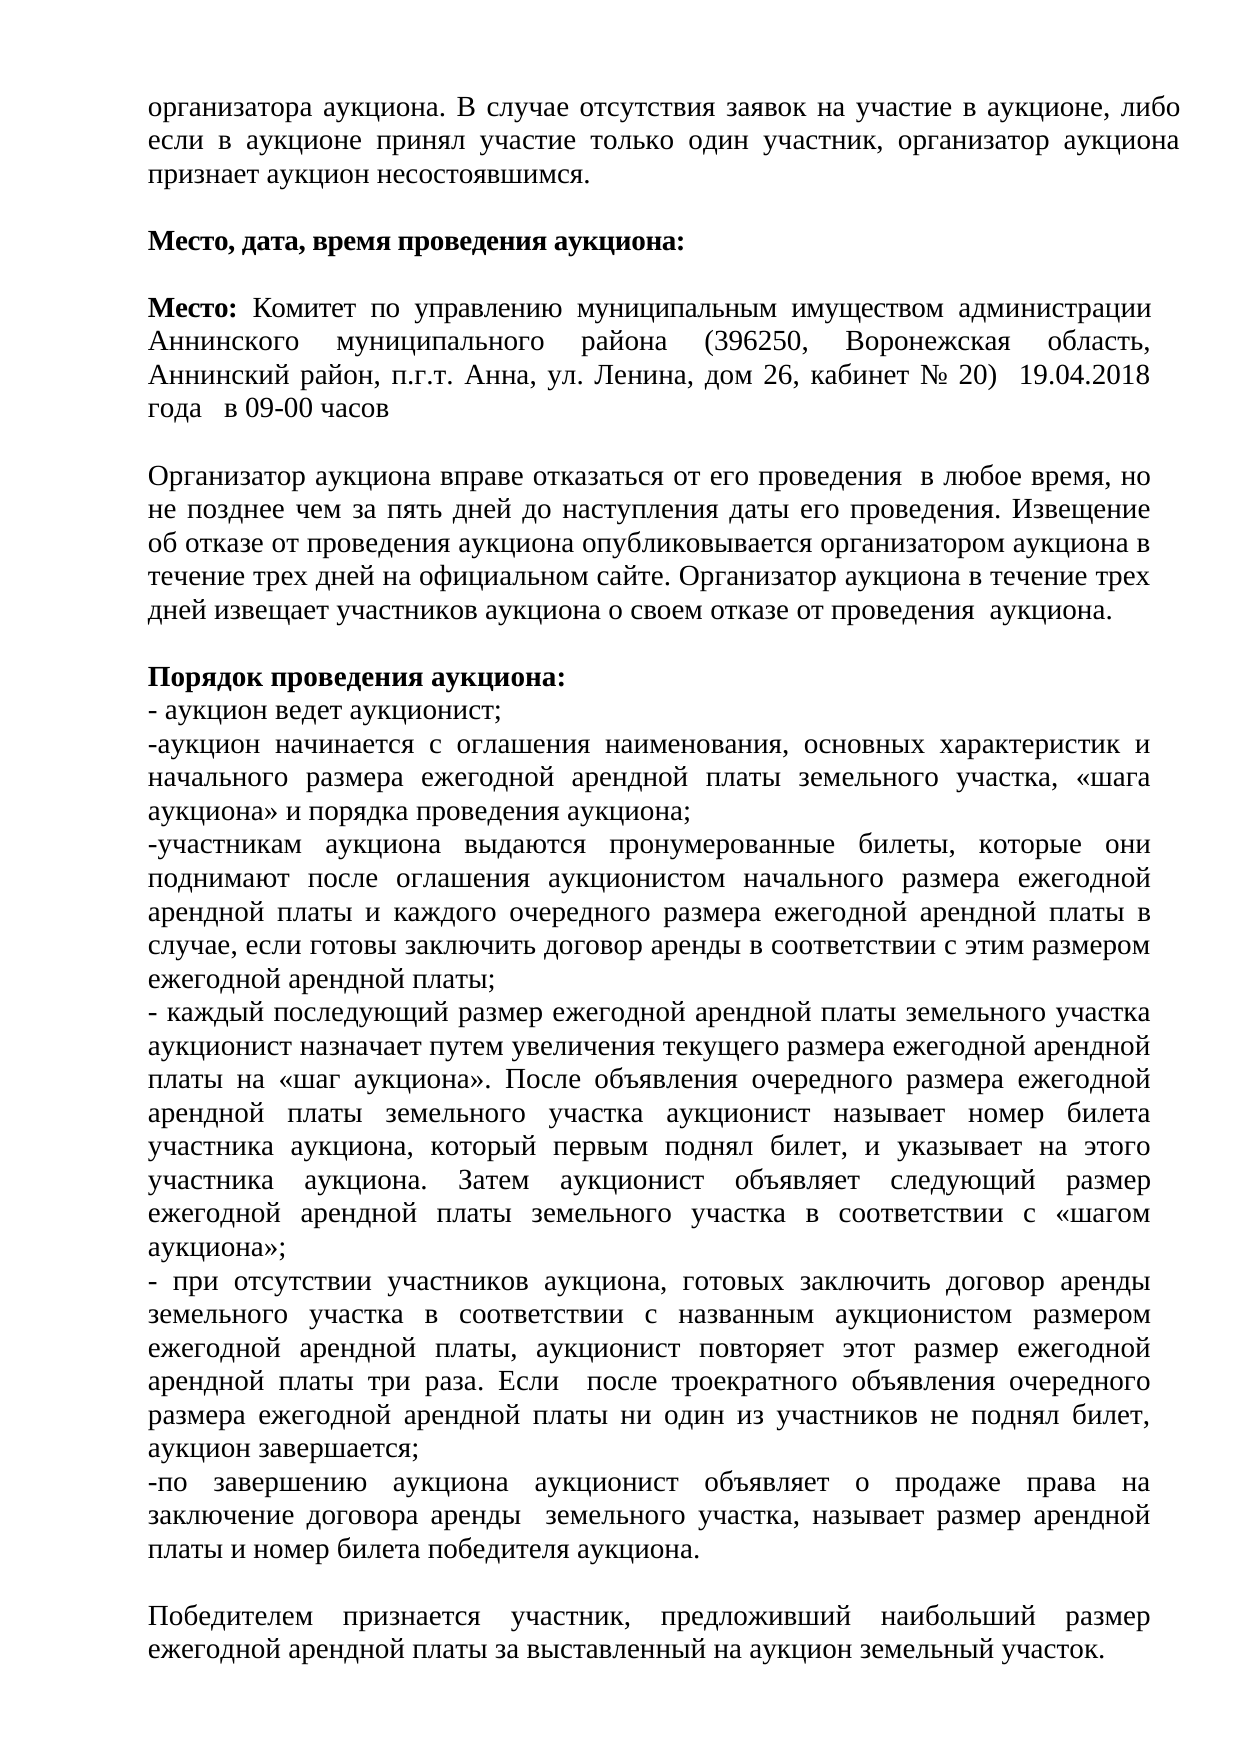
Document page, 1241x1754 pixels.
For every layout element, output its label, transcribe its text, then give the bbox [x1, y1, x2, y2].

text Место, дата, время проведения аукциона: [148, 223, 1152, 256]
text Организатор аукциона вправе отказаться от его проведения в любое время, но не позднее чем за пять дней до наступления даты его проведения. Извещение об отказе от проведения аукциона опубликовывается организатором аукциона в течение трех дней на официальном сайте. Организатор аукциона в течение трех дней извещает участников аукциона о своем отказе от проведения аукциона. [148, 458, 1152, 625]
text Порядок проведения аукциона: [148, 659, 1152, 692]
text -аукцион начинается с оглашения наименования, основных характеристик и начального размера ежегодной арендной платы земельного участка, «шага аукциона» и порядка проведения аукциона; [148, 726, 1152, 827]
text - аукцион ведет аукционист; [148, 692, 1152, 726]
text - каждый последующий размер ежегодной арендной платы земельного участка аукционист назначает путем увеличения текущего размера ежегодной арендной платы на «шаг аукциона». После объявления очередного размера ежегодной арендной платы земельного участка аукционист называет номер билета участника аукциона, который первым поднял билет, и указывает на этого участника аукциона. Затем аукционист объявляет следующий размер ежегодной арендной платы земельного участка в соответствии с «шагом аукциона»; [148, 994, 1152, 1263]
text Место: Комитет по управлению муниципальным имуществом администрации Аннинского муниципального района (396250, Воронежская область, Аннинский район, п.г.т. Анна, ул. Ленина, дом 26, кабинет № 20) 19.04.2018 года в 09-00 часов [148, 290, 1152, 424]
text -участникам аукциона выдаются пронумерованные билеты, которые они поднимают после оглашения аукционистом начального размера ежегодной арендной платы и каждого очередного размера ежегодной арендной платы в случае, если готовы заключить договор аренды в соответствии с этим размером ежегодной арендной платы; [148, 827, 1152, 994]
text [148, 89, 1181, 189]
text -по завершению аукциона аукционист объявляет о продаже права на заключение договора аренды земельного участка, называет размер арендной платы и номер билета победителя аукциона. [148, 1464, 1152, 1564]
text - при отсутствии участников аукциона, готовых заключить договор аренды земельного участка в соответствии с названным аукционистом размером ежегодной арендной платы, аукционист повторяет этот размер ежегодной арендной платы три раза. Если после троекратного объявления очередного размера ежегодной арендной платы ни один из участников не поднял билет, аукцион завершается; [148, 1263, 1152, 1464]
text Победителем признается участник, предложивший наибольший размер ежегодной арендной платы за выставленный на аукцион земельный участок. [148, 1598, 1152, 1665]
